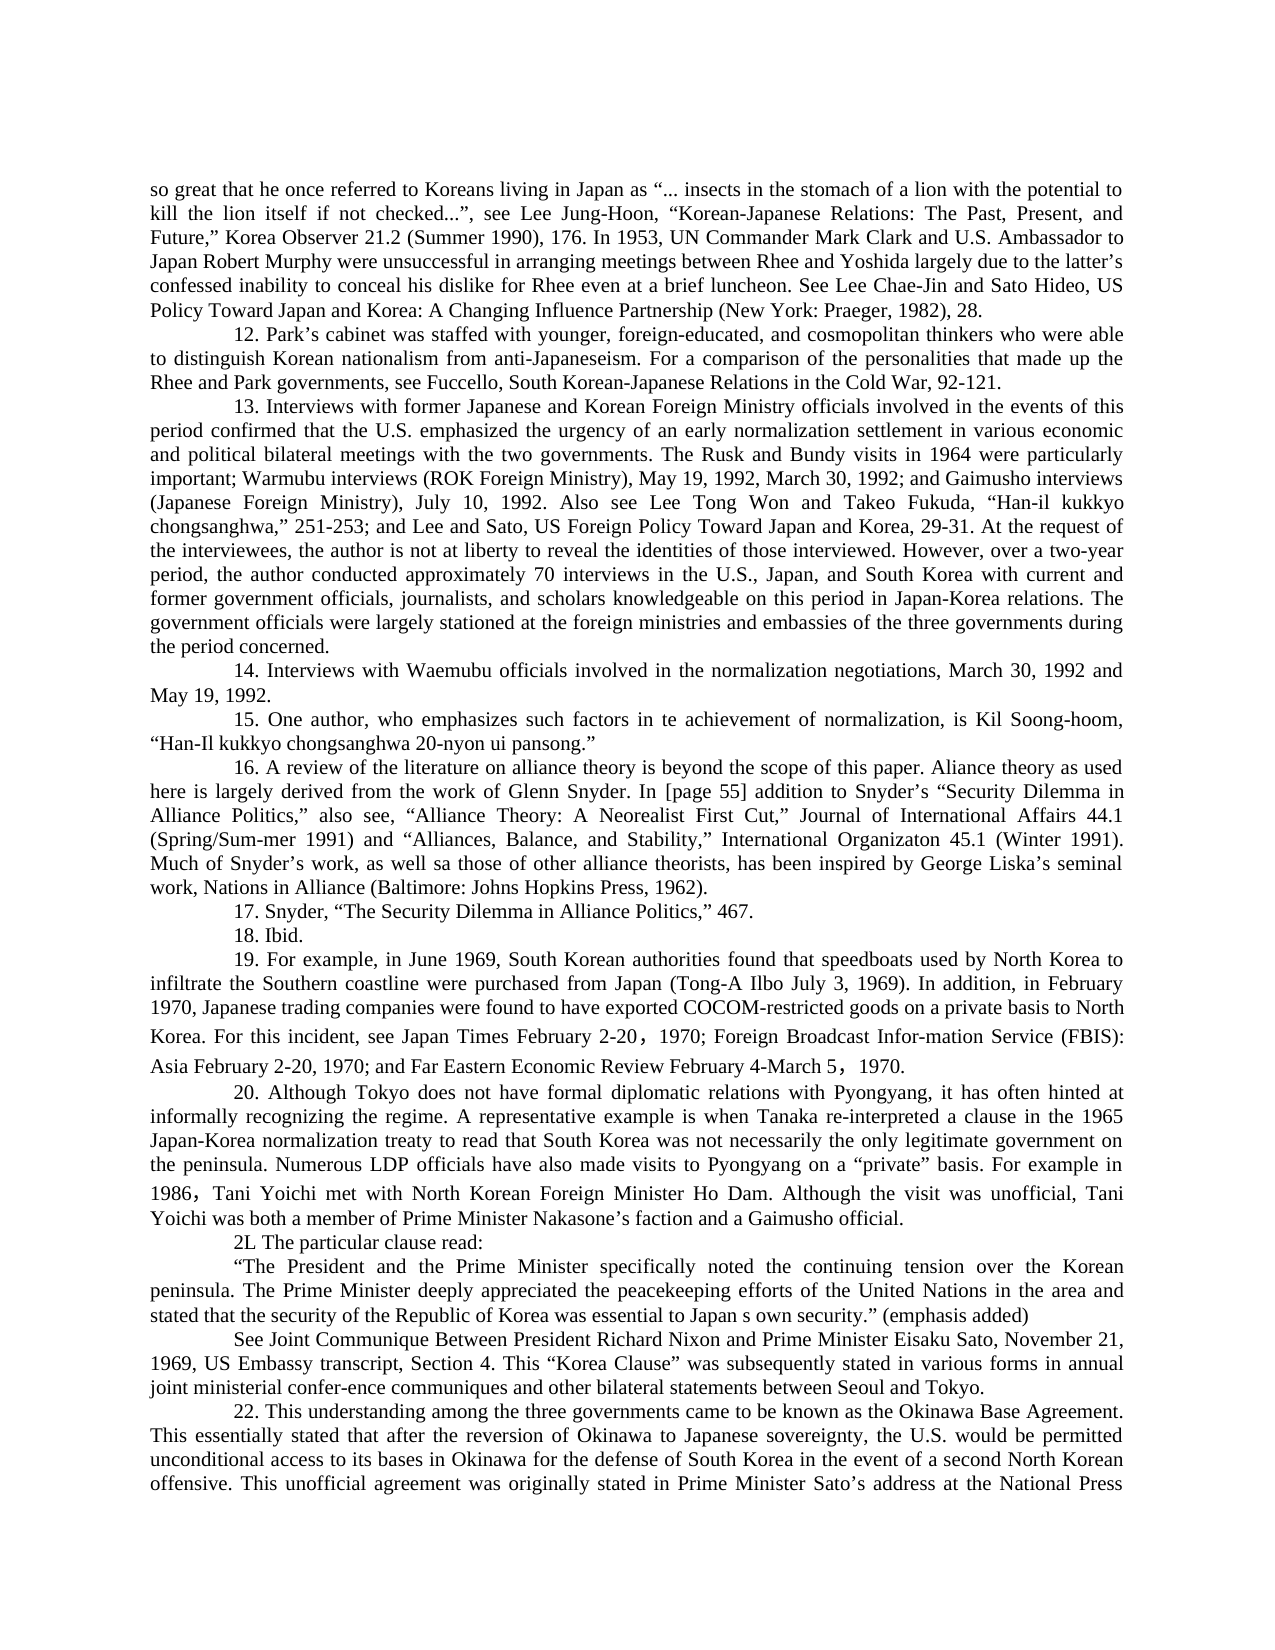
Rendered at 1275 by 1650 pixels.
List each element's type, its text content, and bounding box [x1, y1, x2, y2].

text “The President and the Prime Minister specifically noted the continuing tension over the Korean peninsula. The Prime Minister deeply appreciated the peacekeeping efforts of the United Nations in the area and stated that the security of the Republic of Korea was essential to Japan s own security.” (emphasis added) [150, 1254, 1125, 1327]
text 19. For example, in June 1969, South Korean authorities found that speedboats used by North Korea to infiltrate the Southern coastline were purchased from Japan (Tong-A Ilbo July 3, 1969). In addition, in February 1970, Japanese trading companies were found to have exported COCOM-restricted goods on a private basis to North Korea. For this incident, see Japan Times February 2-20，1970; Foreign Broadcast Infor-mation Service (FBIS): Asia February 2-20, 1970; and Far Eastern Economic Review February 4-March 5，1970. [150, 947, 1125, 1080]
text 12. Park’s cabinet was staffed with younger, foreign-educated, and cosmopolitan thinkers who were able to distinguish Korean nationalism from anti-Japaneseism. For a comparison of the personalities that made up the Rhee and Park governments, see Fuccello, South Korean-Japanese Relations in the Cold War, 92-121. [150, 322, 1125, 394]
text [150, 177, 1125, 322]
text 16. A review of the literature on alliance theory is beyond the scope of this paper. Aliance theory as used here is largely derived from the work of Glenn Snyder. In [page 55] addition to Snyder’s “Security Dilemma in Alliance Politics,” also see, “Alliance Theory: A Neorealist First Cut,” Journal of International Affairs 44.1 (Spring/Sum-mer 1991) and “Alliances, Balance, and Stability,” International Organizaton 45.1 (Winter 1991). Much of Snyder’s work, as well sa those of other alliance theorists, has been inspired by George Liska’s seminal work, Nations in Alliance (Baltimore: Johns Hopkins Press, 1962). [150, 755, 1125, 899]
text 14. Interviews with Waemubu officials involved in the normalization negotiations, March 30, 1992 and May 19, 1992. [150, 658, 1125, 707]
text 15. One author, who emphasizes such factors in te achievement of normalization, is Kil Soong-hoom, “Han-Il kukkyo chongsanghwa 20-nyon ui pansong.” [150, 707, 1125, 755]
text 20. Although Tokyo does not have formal diplomatic relations with Pyongyang, it has often hinted at informally recognizing the regime. A representative example is when Tanaka re-interpreted a clause in the 1965 Japan-Korea normalization treaty to read that South Korea was not necessarily the only legitimate government on the peninsula. Numerous LDP officials have also made visits to Pyongyang on a “private” basis. For example in 1986，Tani Yoichi met with North Korean Foreign Minister Ho Dam. Although the visit was unofficial, Tani Yoichi was both a member of Prime Minister Nakasone’s faction and a Gaimusho official. [150, 1080, 1125, 1230]
text 2L The particular clause read: [150, 1230, 1125, 1254]
text 17. Snyder, “The Security Dilemma in Alliance Politics,” 467. [150, 899, 1125, 923]
text 13. Interviews with former Japanese and Korean Foreign Ministry officials involved in the events of this period confirmed that the U.S. emphasized the urgency of an early normalization settlement in various economic and political bilateral meetings with the two governments. The Rusk and Bundy visits in 1964 were particularly important; Warmubu interviews (ROK Foreign Ministry), May 19, 1992, March 30, 1992; and Gaimusho interviews (Japanese Foreign Ministry), July 10, 1992. Also see Lee Tong Won and Takeo Fukuda, “Han-il kukkyo chongsanghwa,” 251-253; and Lee and Sato, US Foreign Policy Toward Japan and Korea, 29-31. At the request of the interviewees, the author is not at liberty to reveal the identities of those interviewed. However, over a two-year period, the author conducted approximately 70 interviews in the U.S., Japan, and South Korea with current and former government officials, journalists, and scholars knowledgeable on this period in Japan-Korea relations. The government officials were largely stationed at the foreign ministries and embassies of the three governments during the period concerned. [150, 394, 1125, 658]
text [150, 1399, 1125, 1495]
text See Joint Communique Between President Richard Nixon and Prime Minister Eisaku Sato, November 21, 1969, US Embassy transcript, Section 4. This “Korea Clause” was subsequently stated in various forms in annual joint ministerial confer-ence communiques and other bilateral statements between Seoul and Tokyo. [150, 1327, 1125, 1399]
text 18. Ibid. [150, 923, 1125, 947]
